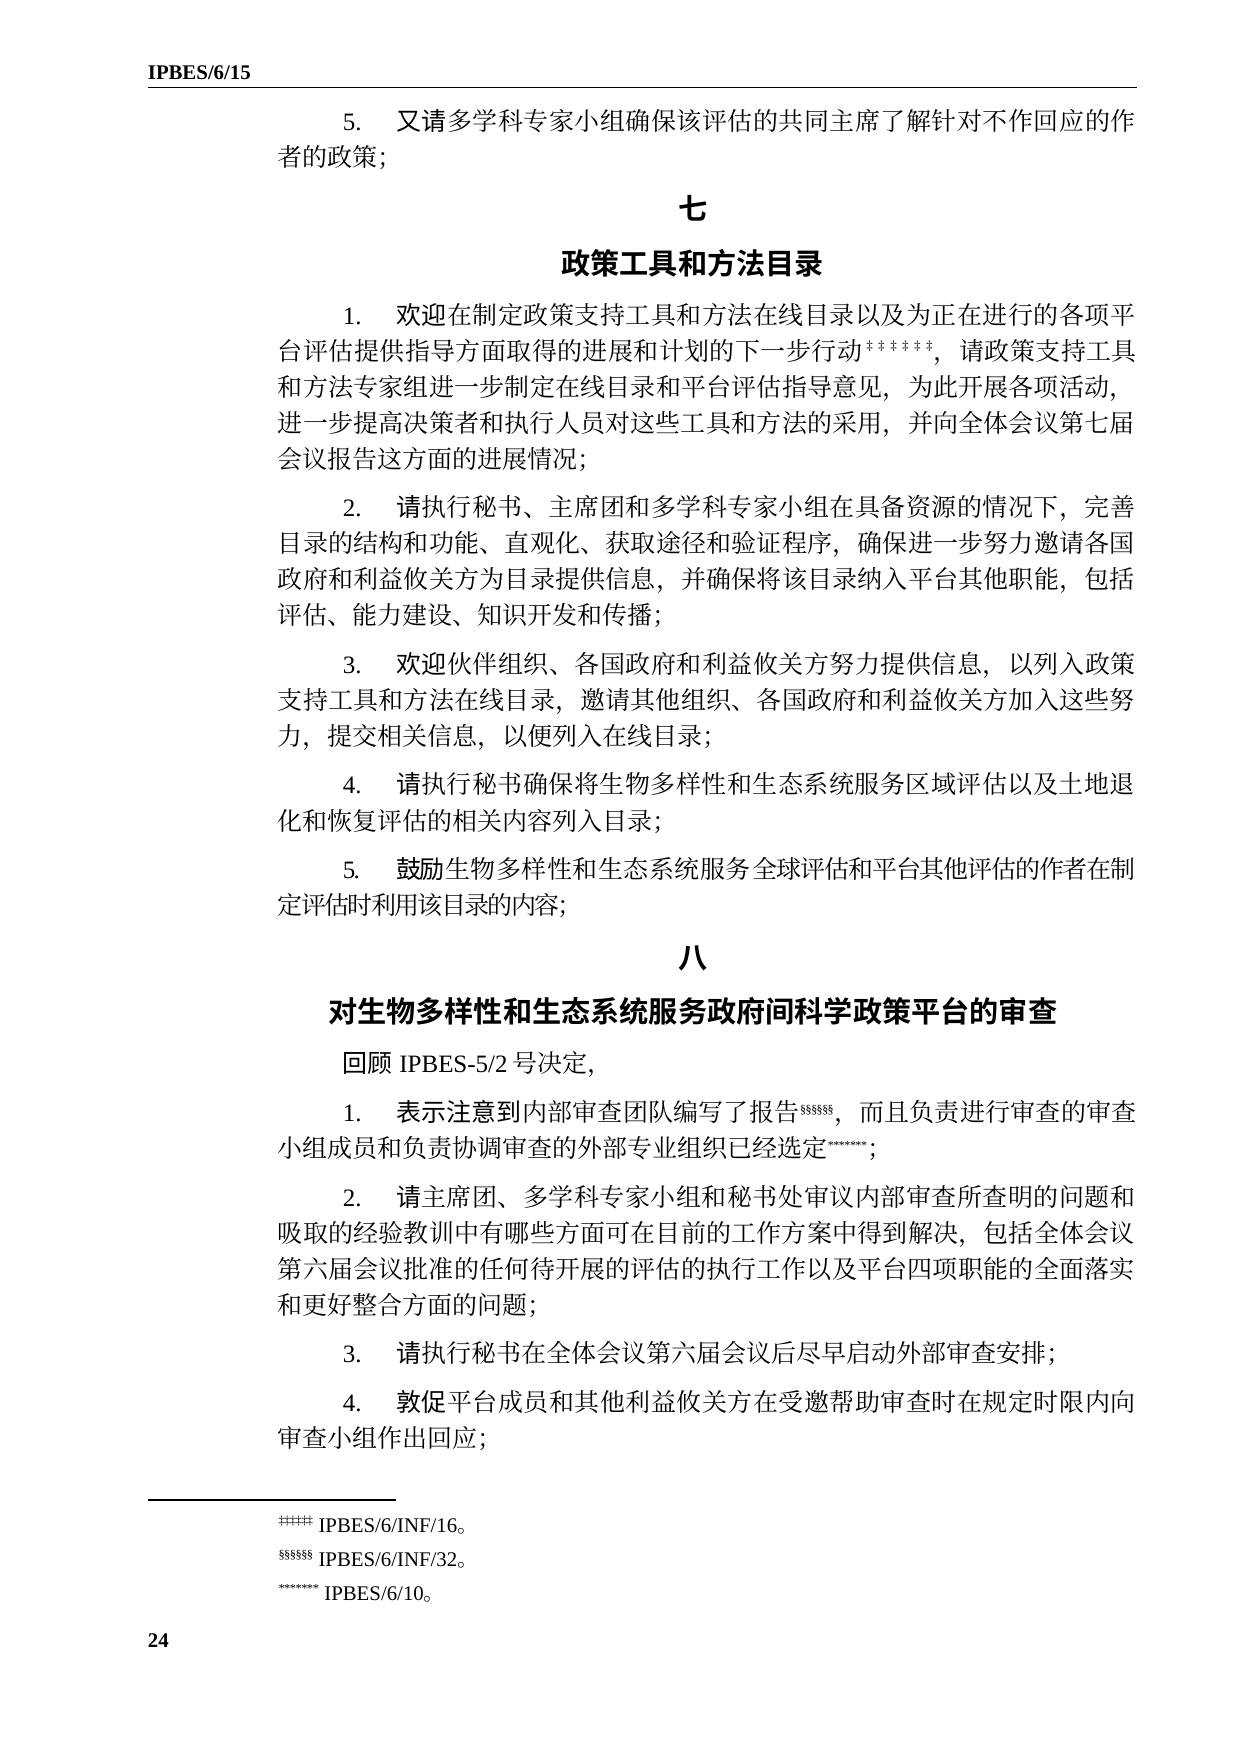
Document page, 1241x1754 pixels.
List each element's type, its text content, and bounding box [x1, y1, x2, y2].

text 政策工具和方法目录 [278, 240, 1107, 283]
list 欢迎在制定政策支持工具和方法在线目录以及为正在进行的各项平台评估提供指导方面取得的进展和计划的下一步行动，请政策支持工具和方法专家组进一步制定在线目录和平台评估指导意见，为此开展各项活动，进一步提高决策者和执行人员对这些工具和方法的采用，并向全体会议第七届会议报告这方面的进展情况； [278, 295, 1137, 475]
list 鼓励生物多样性和生态系统服务全球评估和平台其他评估的作者在制定评估时利用该目录的内容； [278, 849, 1137, 922]
list 请执行秘书确保将生物多样性和生态系统服务区域评估以及土地退化和恢复评估的相关内容列入目录； [278, 765, 1137, 837]
text 对生物多样性和生态系统服务政府间科学政策平台的审查 [278, 989, 1107, 1031]
text 回顾 IPBES-5/2号决定， [278, 1044, 1137, 1080]
list 又请多学科专家小组确保该评估的共同主席了解针对不作回应的作者的政策； [278, 101, 1137, 173]
text 七 [278, 186, 1107, 228]
list 请执行秘书在全体会议第六届会议后尽早启动外部审查安排； [278, 1334, 1137, 1370]
list 表示注意到内部审查团队编写了报告，而且负责进行审查的审查小组成员和负责协调审查的外部专业组织已经选定； [278, 1093, 1137, 1165]
list 欢迎伙伴组织、各国政府和利益攸关方努力提供信息，以列入政策支持工具和方法在线目录，邀请其他组织、各国政府和利益攸关方加入这些努力，提交相关信息，以便列入在线目录； [278, 644, 1137, 752]
list 敦促平台成员和其他利益攸关方在受邀帮助审查时在规定时限内向审查小组作出回应； [278, 1383, 1137, 1455]
list 请执行秘书、主席团和多学科专家小组在具备资源的情况下，完善目录的结构和功能、直观化、获取途径和验证程序，确保进一步努力邀请各国政府和利益攸关方为目录提供信息，并确保将该目录纳入平台其他职能，包括评估、能力建设、知识开发和传播； [278, 488, 1137, 632]
list 请主席团、多学科专家小组和秘书处审议内部审查所查明的问题和吸取的经验教训中有哪些方面可在目前的工作方案中得到解决，包括全体会议第六届会议批准的任何待开展的评估的执行工作以及平台四项职能的全面落实和更好整合方面的问题； [278, 1177, 1137, 1321]
text 八 [278, 934, 1107, 977]
